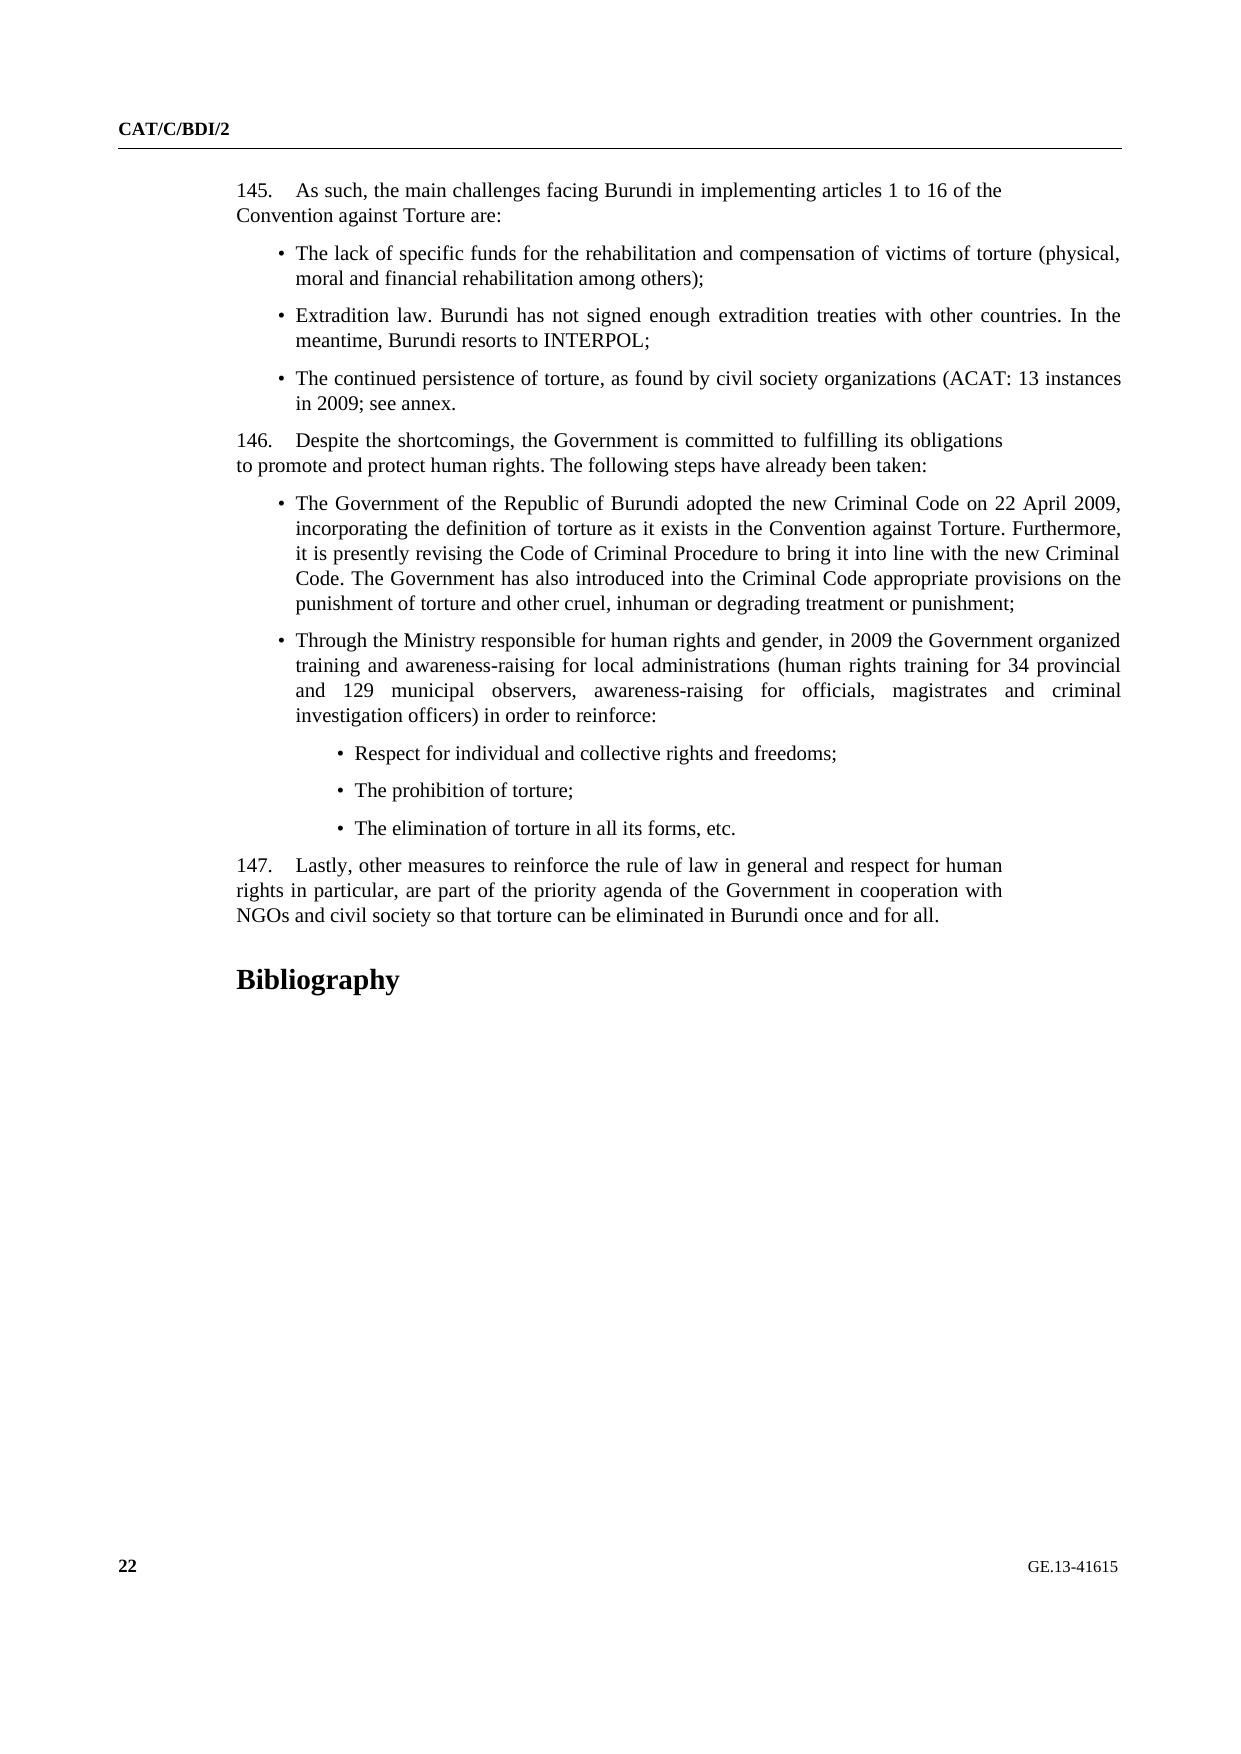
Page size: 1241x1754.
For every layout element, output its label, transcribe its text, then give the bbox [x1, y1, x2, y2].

text The Government of the adopted the new Criminal Code on 22 April 2009, incorporating the definition of torture as it exists in the Convention against Torture. Furthermore, it is presently revising the Code of Criminal Procedure to bring it into line with the new Criminal Code. The Government has also introduced into the Criminal Code appropriate provisions on the punishment of torture and other cruel, inhuman or degrading treatment or punishment; [278, 490, 1122, 615]
text The lack of specific funds for the rehabilitation and compensation of victims of torture (physical, moral and financial rehabilitation among others); [278, 240, 1122, 290]
text Bibliography [118, 965, 1004, 996]
text 145. As such, the main challenges facing in implementing articles 1 to 16 of the Convention against Torture are: [236, 177, 1004, 227]
text 147. Lastly, other measures to reinforce the rule of law in general and respect for human rights in particular, are part of the priority agenda of the Government in cooperation with NGOs and civil society so that torture can be eliminated in once and for all. [236, 852, 1004, 927]
text Through the Ministry responsible for human rights and gender, in 2009 the Government organized training and awareness-raising for local administrations (human rights training for 34 provincial and 129 municipal observers, awareness-raising for officials, magistrates and criminal investigation officers) in order to reinforce: [278, 627, 1122, 727]
text Respect for individual and collective rights and freedoms; [337, 740, 1122, 765]
text The elimination of torture in all its forms, etc. [337, 815, 1122, 840]
text 146. Despite the shortcomings, the Government is committed to fulfilling its obligations to promote and protect human rights. The following steps have already been taken: [236, 427, 1004, 477]
text The continued persistence of torture, as found by civil society organizations (ACAT: 13 instances in 2009; see annex. [278, 365, 1122, 415]
text The prohibition of torture; [337, 777, 1122, 802]
text Extradition law. has not signed enough extradition treaties with other countries. In the meantime, resorts to INTERPOL; [278, 302, 1122, 352]
